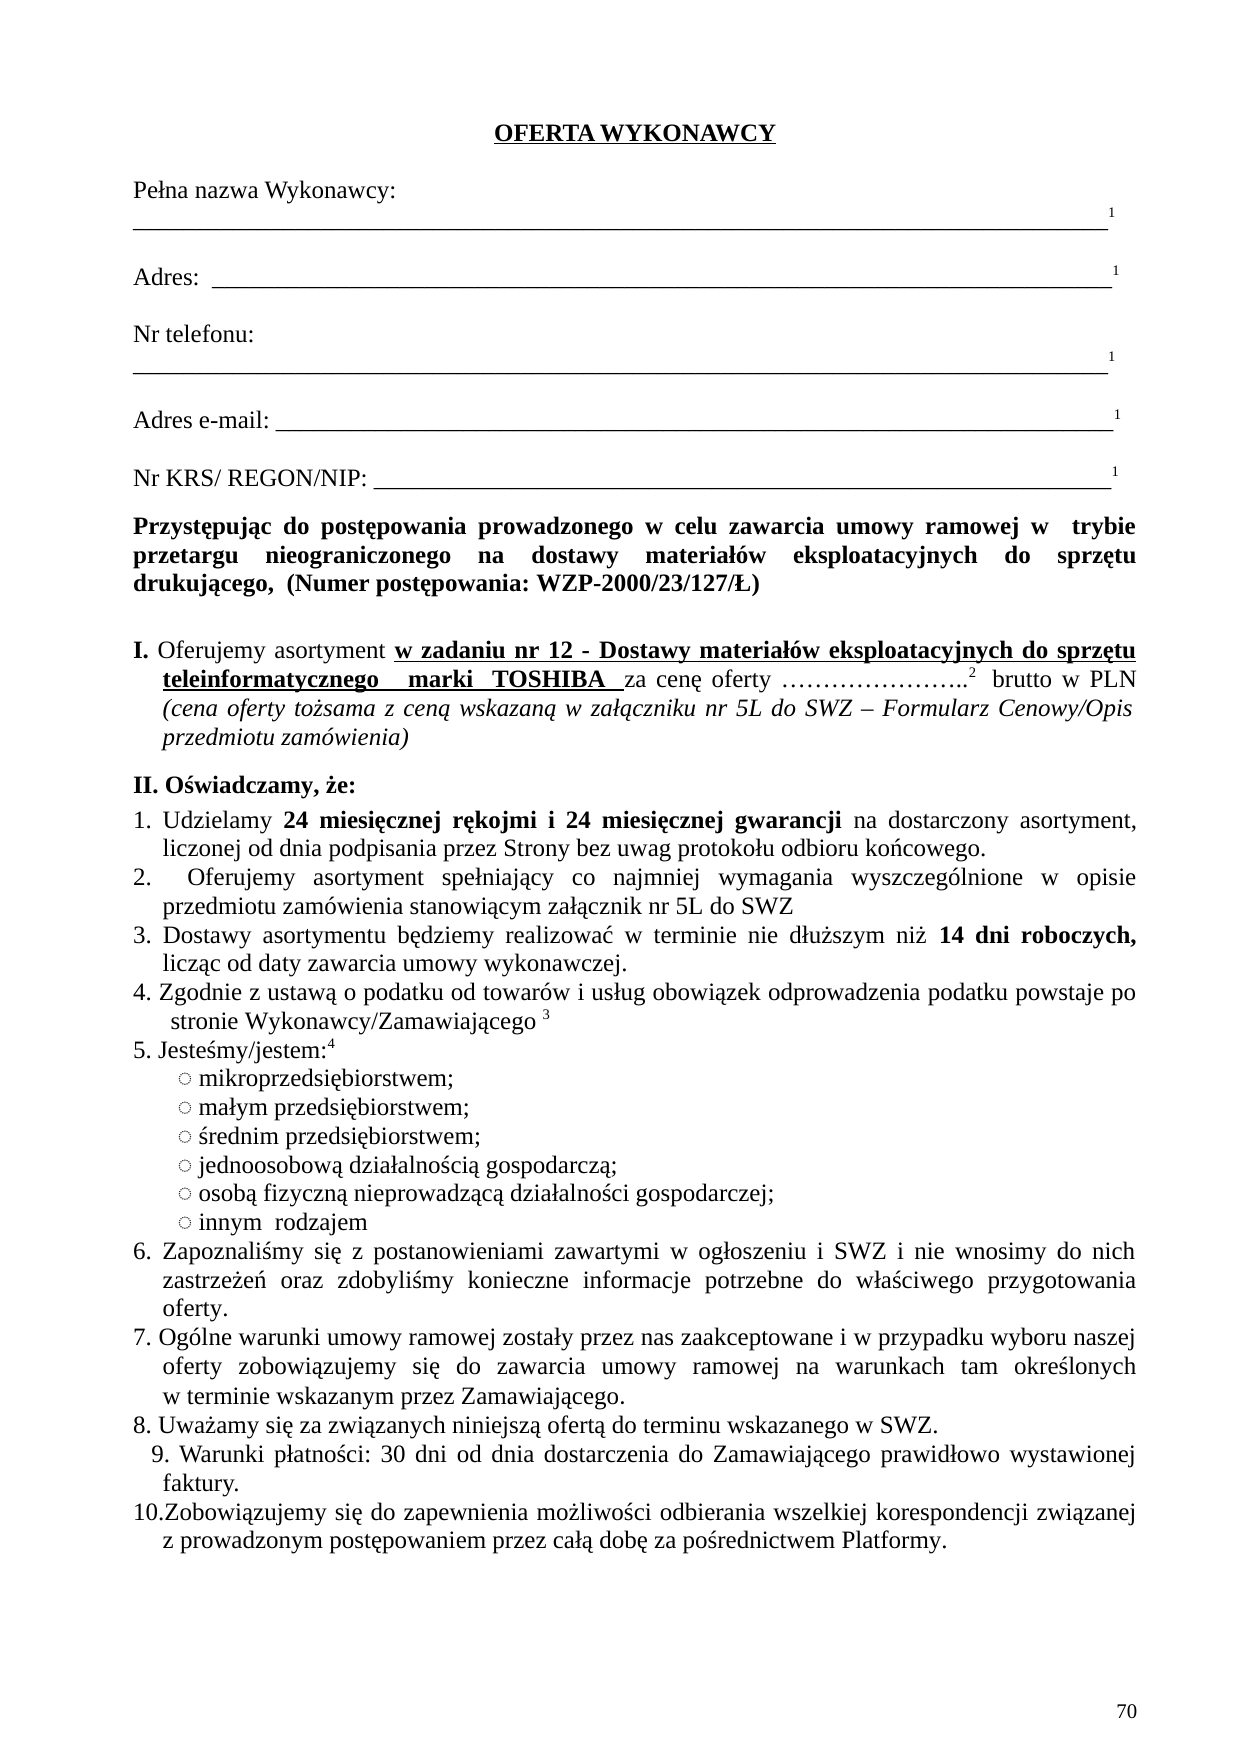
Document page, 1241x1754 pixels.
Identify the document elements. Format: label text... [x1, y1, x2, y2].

text I. Oferujemy asortyment w zadaniu nr 12 - Dostawy materiałów eksploatacyjnych do sprzętu teleinformatycznego marki TOSHIBA za cenę oferty …………………..2 brutto w PLN (cena oferty tożsama z ceną wskazaną w załączniku nr 5L do SWZ – Formularz Cenowy/Opis przedmiotu zamówienia) [133, 636, 1137, 751]
text Nr telefonu: ______________________________________________________________________________1 [133, 319, 1137, 377]
text Nr KRS/ REGON/NIP: ___________________________________________________________1 [133, 463, 1137, 492]
text 󠄀 jednoosobową działalnością gospodarczą; [177, 1150, 1137, 1178]
text 󠄀 średnim przedsiębiorstwem; [177, 1121, 1137, 1150]
text 󠄀 małym przedsiębiorstwem; [133, 1092, 1137, 1121]
text 󠄀 osobą fizyczną nieprowadzącą działalności gospodarczej; [133, 1178, 1137, 1207]
text 10.Zobowiązujemy się do zapewnienia możliwości odbierania wszelkiej korespondencji związanej z prowadzonym postępowaniem przez całą dobę za pośrednictwem Platformy. [133, 1497, 1137, 1554]
text Adres e-mail: ___________________________________________________________________1 [133, 406, 1137, 434]
list Udzielamy 24 miesięcznej rękojmi i 24 miesięcznej gwarancji na dostarczony asortyment, liczonej od dnia podpisania przez Strony bez uwag protokołu odbioru końcowego. [133, 805, 1137, 862]
text Pełna nazwa Wykonawcy: ______________________________________________________________________________1 [133, 176, 1137, 233]
list 3. Dostawy asortymentu będziemy realizować w terminie nie dłuższym niż 14 dni roboczych, licząc od daty zawarcia umowy wykonawczej. [133, 920, 1137, 977]
list 2. Oferujemy asortyment spełniający co najmniej wymagania wyszczególnione w opisie przedmiotu zamówienia stanowiącym załącznik nr 5L do SWZ [133, 862, 1137, 920]
text II. Oświadczamy, że: [133, 770, 1137, 798]
list 4. Zgodnie z ustawą o podatku od towarów i usług obowiązek odprowadzenia podatku powstaje po stronie Wykonawcy/Zamawiającego 3 [133, 977, 1137, 1035]
text OFERTA WYKONAWCY [133, 118, 1137, 147]
list 6. Zapoznaliśmy się z postanowieniami zawartymi w ogłoszeniu i SWZ i nie wnosimy do nich zastrzeżeń oraz zdobyliśmy konieczne informacje potrzebne do właściwego przygotowania oferty. [133, 1236, 1137, 1322]
text Przystępując do postępowania prowadzonego w celu zawarcia umowy ramowej w trybie przetargu nieograniczonego na dostawy materiałów eksploatacyjnych do sprzętu drukującego, (Numer postępowania: WZP-2000/23/127/Ł) [133, 511, 1137, 597]
text Adres: ________________________________________________________________________1 [133, 262, 1137, 291]
list 7. Ogólne warunki umowy ramowej zostały przez nas zaakceptowane i w przypadku wyboru naszej oferty zobowiązujemy się do zawarcia umowy ramowej na warunkach tam określonych w terminie wskazanym przez Zamawiającego. [133, 1322, 1137, 1410]
list 8. Uważamy się za związanych niniejszą ofertą do terminu wskazanego w SWZ. [133, 1410, 1137, 1439]
text 󠄀 mikroprzedsiębiorstwem; [177, 1063, 1137, 1092]
text 9. Warunki płatności: 30 dni od dnia dostarczenia do Zamawiającego prawidłowo wystawionej faktury. [103, 1439, 1137, 1497]
list 5. Jesteśmy/jestem:4 [133, 1035, 1137, 1063]
text 󠄀 innym rodzajem 󠄀 󠄀 [133, 1207, 1137, 1236]
